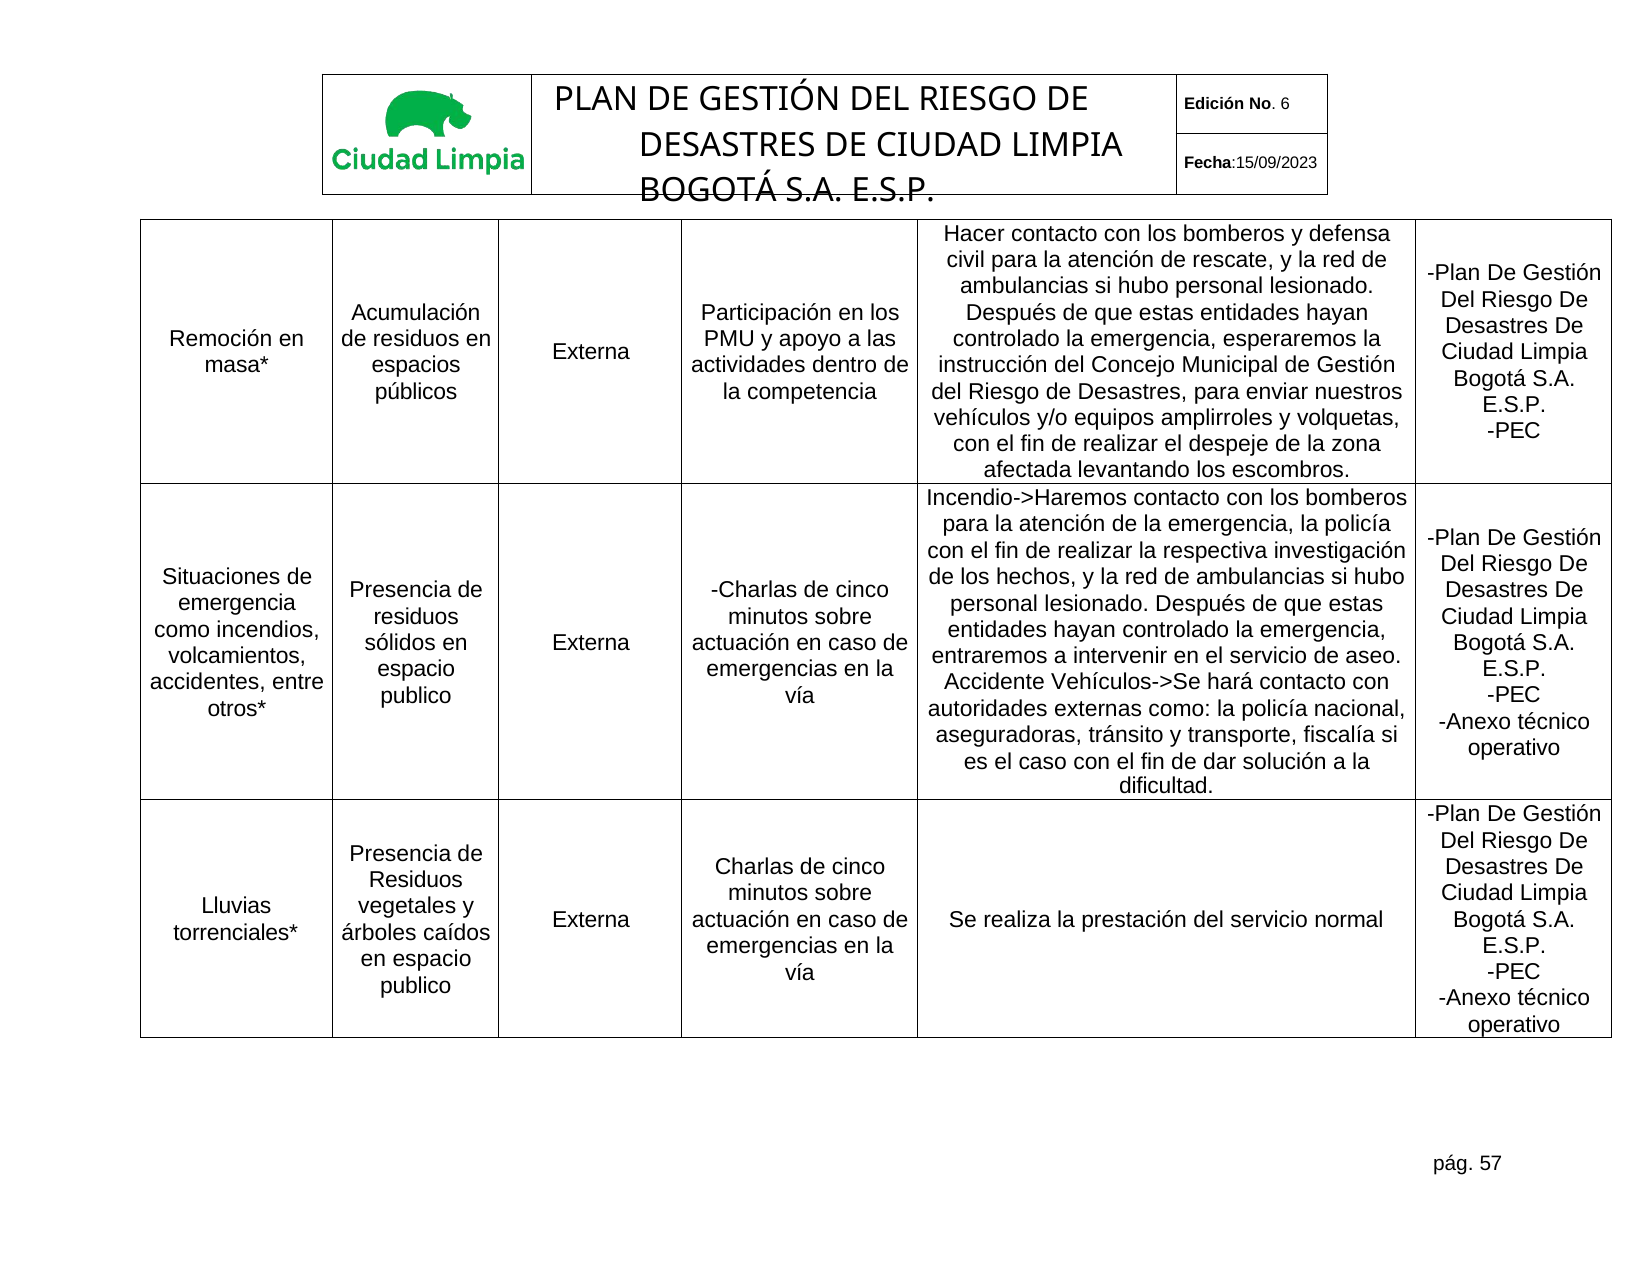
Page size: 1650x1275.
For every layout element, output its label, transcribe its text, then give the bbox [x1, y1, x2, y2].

table_cell -Plan De Gestión Del Riesgo De Desastres De Ciudad Limpia Bogotá S.A. E.S.P. -PEC -Anexo técnico operativo [1416, 484, 1611, 799]
table_cell Externa [499, 484, 681, 799]
table_header -Plan De Gestión Del Riesgo De Desastres De Ciudad Limpia Bogotá S.A. E.S.P. -PEC [1416, 220, 1611, 483]
table_header Externa [499, 220, 681, 483]
table_cell Externa [499, 800, 681, 1037]
table_cell Se realiza la prestación del servicio normal [918, 800, 1415, 1037]
table_cell Incendio->Haremos contacto con los bomberos para la atención de la emergencia, la policía con el fin de realizar la respectiva investigación de los hechos, y la red de ambulancias si hubo personal lesionado. Después de que estas entidades hayan controlado la emergencia, entraremos a intervenir en el servicio de aseo. Accidente Vehículos->Se hará contacto con autoridades externas como: la policía nacional, aseguradoras, tránsito y transporte, fiscalía si es el caso con el fin de dar solución a la dificultad. [918, 484, 1415, 799]
table_cell Presencia de Residuos vegetales y árboles caídos en espacio publico [333, 800, 498, 1037]
table_cell Charlas de cinco minutos sobre actuación en caso de emergencias en la vía [682, 800, 917, 1037]
table_header Hacer contacto con los bomberos y defensa civil para la atención de rescate, y la red de ambulancias si hubo personal lesionado. Después de que estas entidades hayan controlado la emergencia, esperaremos la instrucción del Concejo Municipal de Gestión del Riesgo de Desastres, para enviar nuestros vehículos y/o equipos amplirroles y volquetas, con el fin de realizar el despeje de la zona afectada levantando los escombros. [918, 220, 1415, 483]
table_cell Situaciones de emergencia como incendios, volcamientos, accidentes, entre otros* [141, 484, 332, 799]
table_cell Lluvias torrenciales* [141, 800, 332, 1037]
table_cell Presencia de residuos sólidos en espacio publico [333, 484, 498, 799]
picture [332, 90, 524, 175]
table_header Remoción en masa* [141, 220, 332, 483]
table_header Acumulación de residuos en espacios públicos [333, 220, 498, 483]
table_cell -Charlas de cinco minutos sobre actuación en caso de emergencias en la vía [682, 484, 917, 799]
table_cell -Plan De Gestión Del Riesgo De Desastres De Ciudad Limpia Bogotá S.A. E.S.P. -PEC -Anexo técnico operativo [1416, 800, 1611, 1037]
table_header Participación en los PMU y apoyo a las actividades dentro de la competencia [682, 220, 917, 483]
